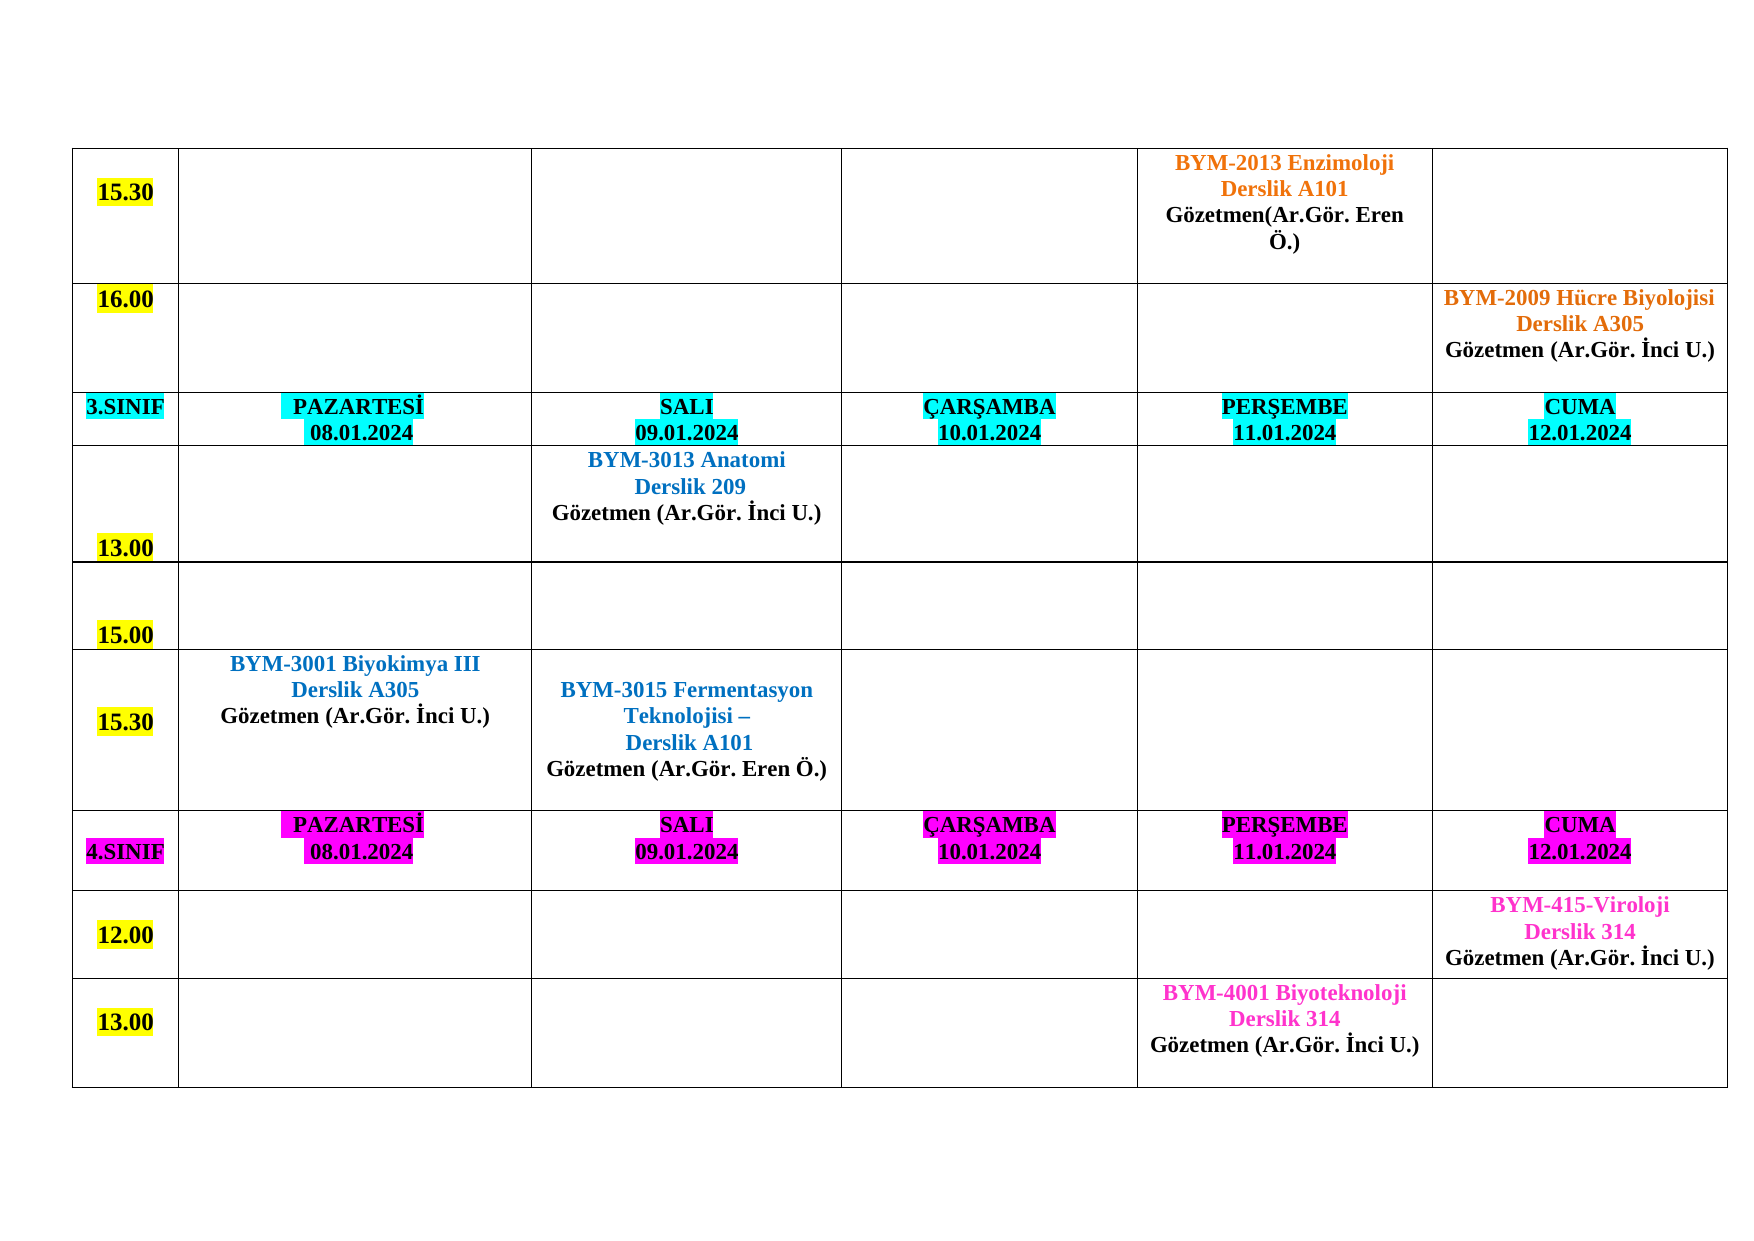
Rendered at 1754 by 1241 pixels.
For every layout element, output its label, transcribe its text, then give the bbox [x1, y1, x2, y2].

table_cell [842, 284, 1137, 392]
table_cell PAZARTESİ 08.01.2024 [179, 393, 304, 445]
table_cell PERŞEMBE 11.01.2024 [1138, 811, 1432, 890]
table_cell [1433, 979, 1727, 1087]
table_cell [1138, 284, 1432, 392]
table_cell 4.SINIF [73, 811, 178, 890]
table_cell [842, 149, 1137, 283]
table_cell CUMA 12.01.2024 [1433, 811, 1727, 890]
table_cell [179, 446, 531, 561]
table_cell BYM-3001 Biyokimya III Derslik A305 Gözetmen (Ar.Gör. İnci U.) [179, 650, 531, 810]
table_cell ÇARŞAMBA 10.01.2024 [842, 393, 938, 445]
table_cell [179, 891, 531, 978]
table_cell CUMA 12.01.2024 [1616, 393, 1727, 445]
table_cell [842, 446, 1137, 561]
table_cell 12.00 [73, 891, 178, 978]
table_cell [532, 979, 841, 1087]
table_cell BYM-2013 Enzimoloji Derslik A101 Gözetmen(Ar.Gör. Eren Ö.) [1138, 149, 1432, 283]
table_cell [532, 891, 841, 978]
table_cell 3.SINIF [73, 393, 178, 445]
table_cell BYM-3013 Anatomi Derslik 209 Gözetmen (Ar.Gör. İnci U.) [532, 446, 841, 561]
table_cell SALI 09.01.2024 [532, 393, 660, 445]
table_cell PAZARTESİ 08.01.2024 [179, 811, 531, 890]
table_cell ÇARŞAMBA 10.01.2024 [842, 811, 1137, 890]
table_cell BYM-2009 Hücre Biyolojisi Derslik A305 Gözetmen (Ar.Gör. İnci U.) [1433, 284, 1727, 392]
table_cell [842, 563, 1137, 649]
table_cell PERŞEMBE 11.01.2024 [1138, 393, 1233, 445]
table_cell 15.30 [73, 149, 178, 283]
table_cell [179, 284, 531, 392]
table_cell [1433, 446, 1727, 561]
table_cell [532, 284, 841, 392]
table_cell CUMA 12.01.2024 [1433, 393, 1544, 445]
table_cell [842, 650, 1137, 810]
table_cell [532, 563, 841, 649]
table_cell [1138, 650, 1432, 810]
table_cell [1433, 563, 1727, 649]
table_cell BYM-3015 Fermentasyon Teknolojisi – Derslik A101 Gözetmen (Ar.Gör. Eren Ö.) [532, 650, 841, 810]
table_cell [179, 563, 531, 649]
table_cell [1138, 563, 1432, 649]
table_cell [1138, 446, 1432, 561]
table_cell [842, 979, 1137, 1087]
table_cell 13.00 [73, 979, 178, 1087]
table_cell 16.00 [73, 284, 178, 392]
table_cell [532, 149, 841, 283]
table_cell BYM-415-Viroloji Derslik 314 Gözetmen (Ar.Gör. İnci U.) [1433, 891, 1727, 978]
table_cell SALI 09.01.2024 [713, 393, 841, 445]
table_cell [1138, 891, 1432, 978]
table_cell [1433, 149, 1727, 283]
table_cell PERŞEMBE 11.01.2024 [1336, 393, 1432, 445]
table_cell SALI 09.01.2024 [532, 811, 841, 890]
table_cell 13.00 [73, 446, 178, 561]
table_cell [1433, 650, 1727, 810]
table_cell BYM-4001 Biyoteknoloji Derslik 314 Gözetmen (Ar.Gör. İnci U.) [1138, 979, 1432, 1087]
table_cell 15.30 [73, 650, 178, 810]
table_cell ÇARŞAMBA 10.01.2024 [1041, 393, 1137, 445]
table_cell [179, 979, 531, 1087]
table_cell [179, 149, 531, 283]
table_cell 15.00 [73, 563, 178, 649]
table_cell PAZARTESİ 08.01.2024 [413, 393, 531, 445]
table_cell [842, 891, 1137, 978]
